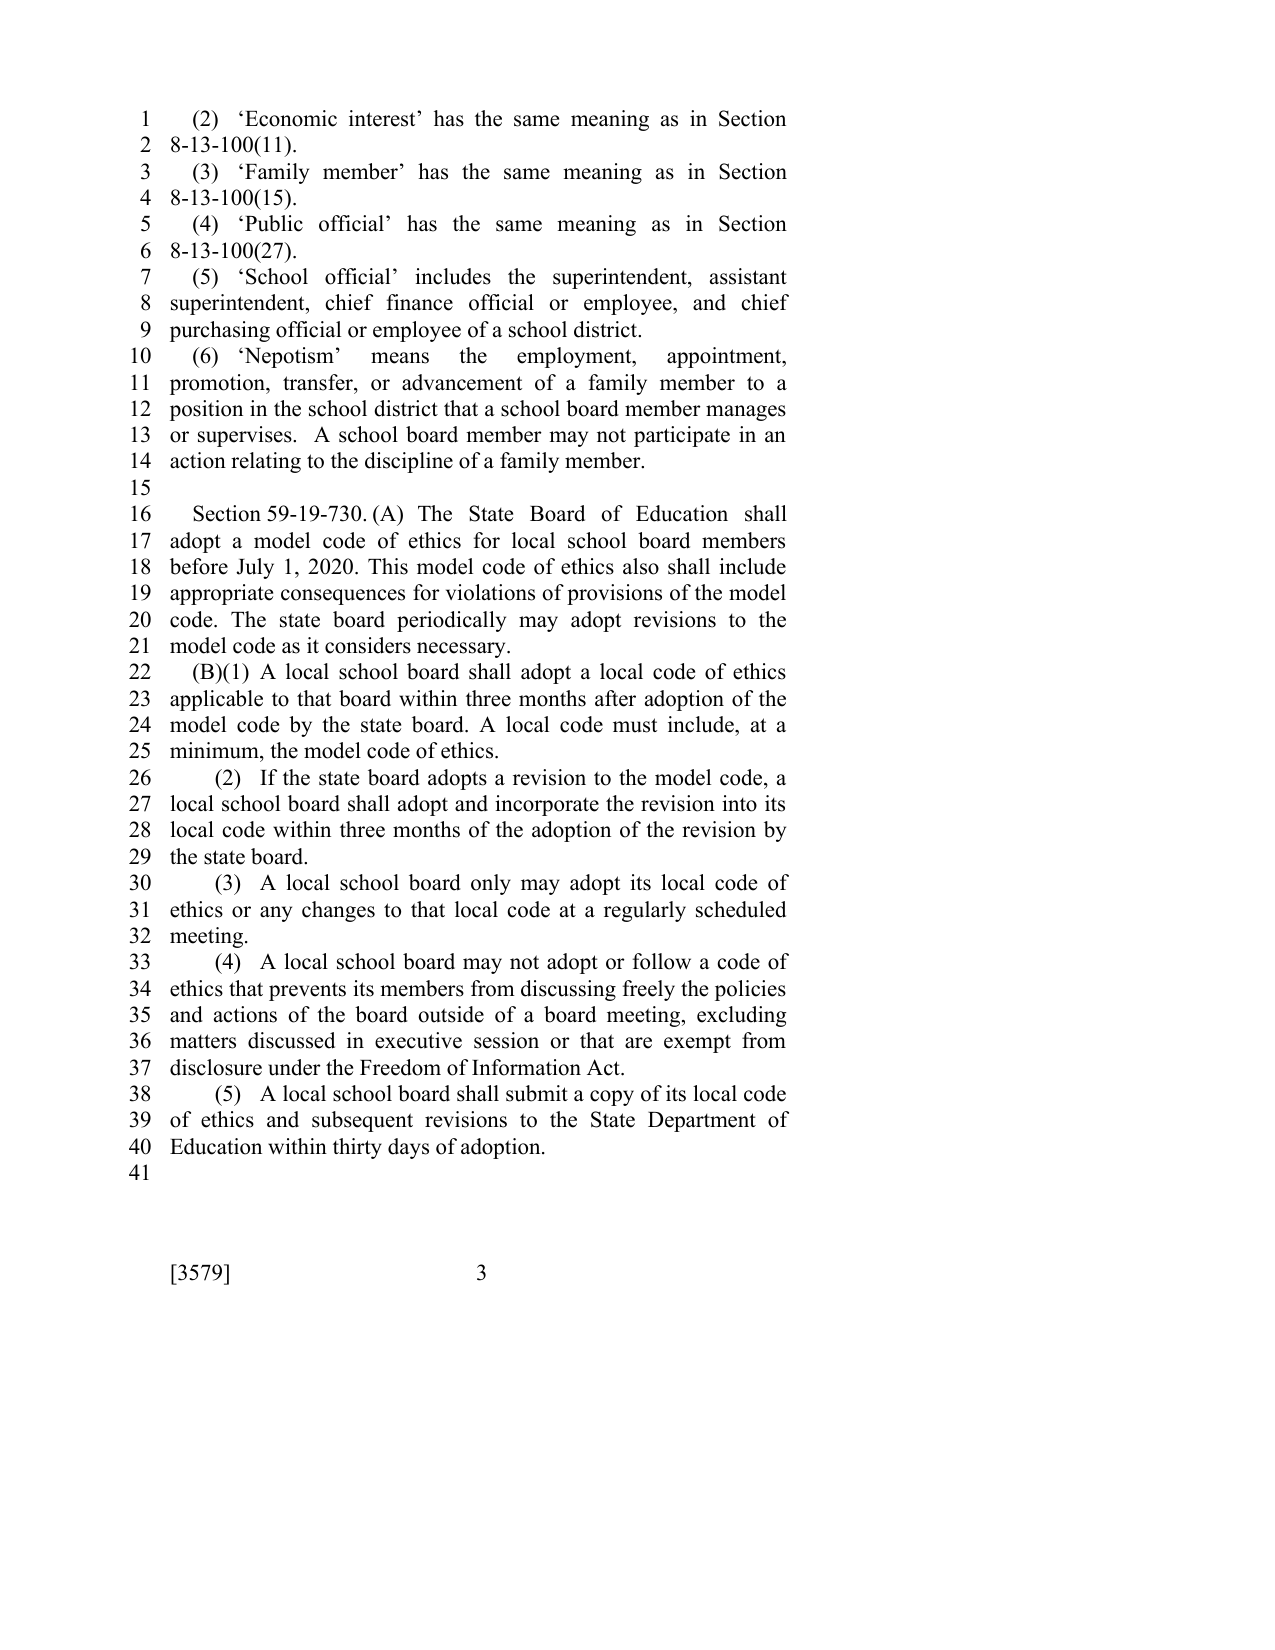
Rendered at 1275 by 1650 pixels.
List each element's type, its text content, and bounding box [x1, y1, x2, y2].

text (2) If the state board adopts a revision to the model code, a local school board shall adopt and incorporate the revision into its local code within three months of the adoption of the revision by the state board. [169, 764, 787, 869]
text (2) ‘Economic interest’ has the same meaning as in Section 8-13-100(11). [169, 105, 787, 158]
text (5) ‘School official’ includes the superintendent, assistant superintendent, chief finance official or employee, and chief purchasing official or employee of a school district. [169, 263, 787, 342]
text (6) ‘Nepotism’ means the employment, appointment, promotion, transfer, or advancement of a family member to a position in the school district that a school board member manages or supervises. A school board member may not participate in an action relating to the discipline of a family member. [169, 342, 787, 474]
text (4) ‘Public official’ has the same meaning as in Section 8-13-100(27). [169, 210, 787, 263]
text (3) ‘Family member’ has the same meaning as in Section 8-13-100(15). [169, 158, 787, 210]
text (4) A local school board may not adopt or follow a code of ethics that prevents its members from discussing freely the policies and actions of the board outside of a board meeting, excluding matters discussed in executive session or that are exempt from disclosure under the Freedom of Information Act. [169, 948, 787, 1080]
text (5) A local school board shall submit a copy of its local code of ethics and subsequent revisions to the State Department of Education within thirty days of adoption. [169, 1080, 787, 1159]
text (B)(1) A local school board shall adopt a local code of ethics applicable to that board within three months after adoption of the model code by the state board. A local code must include, at a minimum, the model code of ethics. [169, 658, 787, 764]
text Section 59-19-730. (A) The State Board of Education shall adopt a model code of ethics for local school board members before July 1, 2020. This model code of ethics also shall include appropriate consequences for violations of provisions of the model code. The state board periodically may adopt revisions to the model code as it considers necessary. [169, 500, 787, 658]
text (3) A local school board only may adopt its local code of ethics or any changes to that local code at a regularly scheduled meeting. [169, 869, 787, 948]
